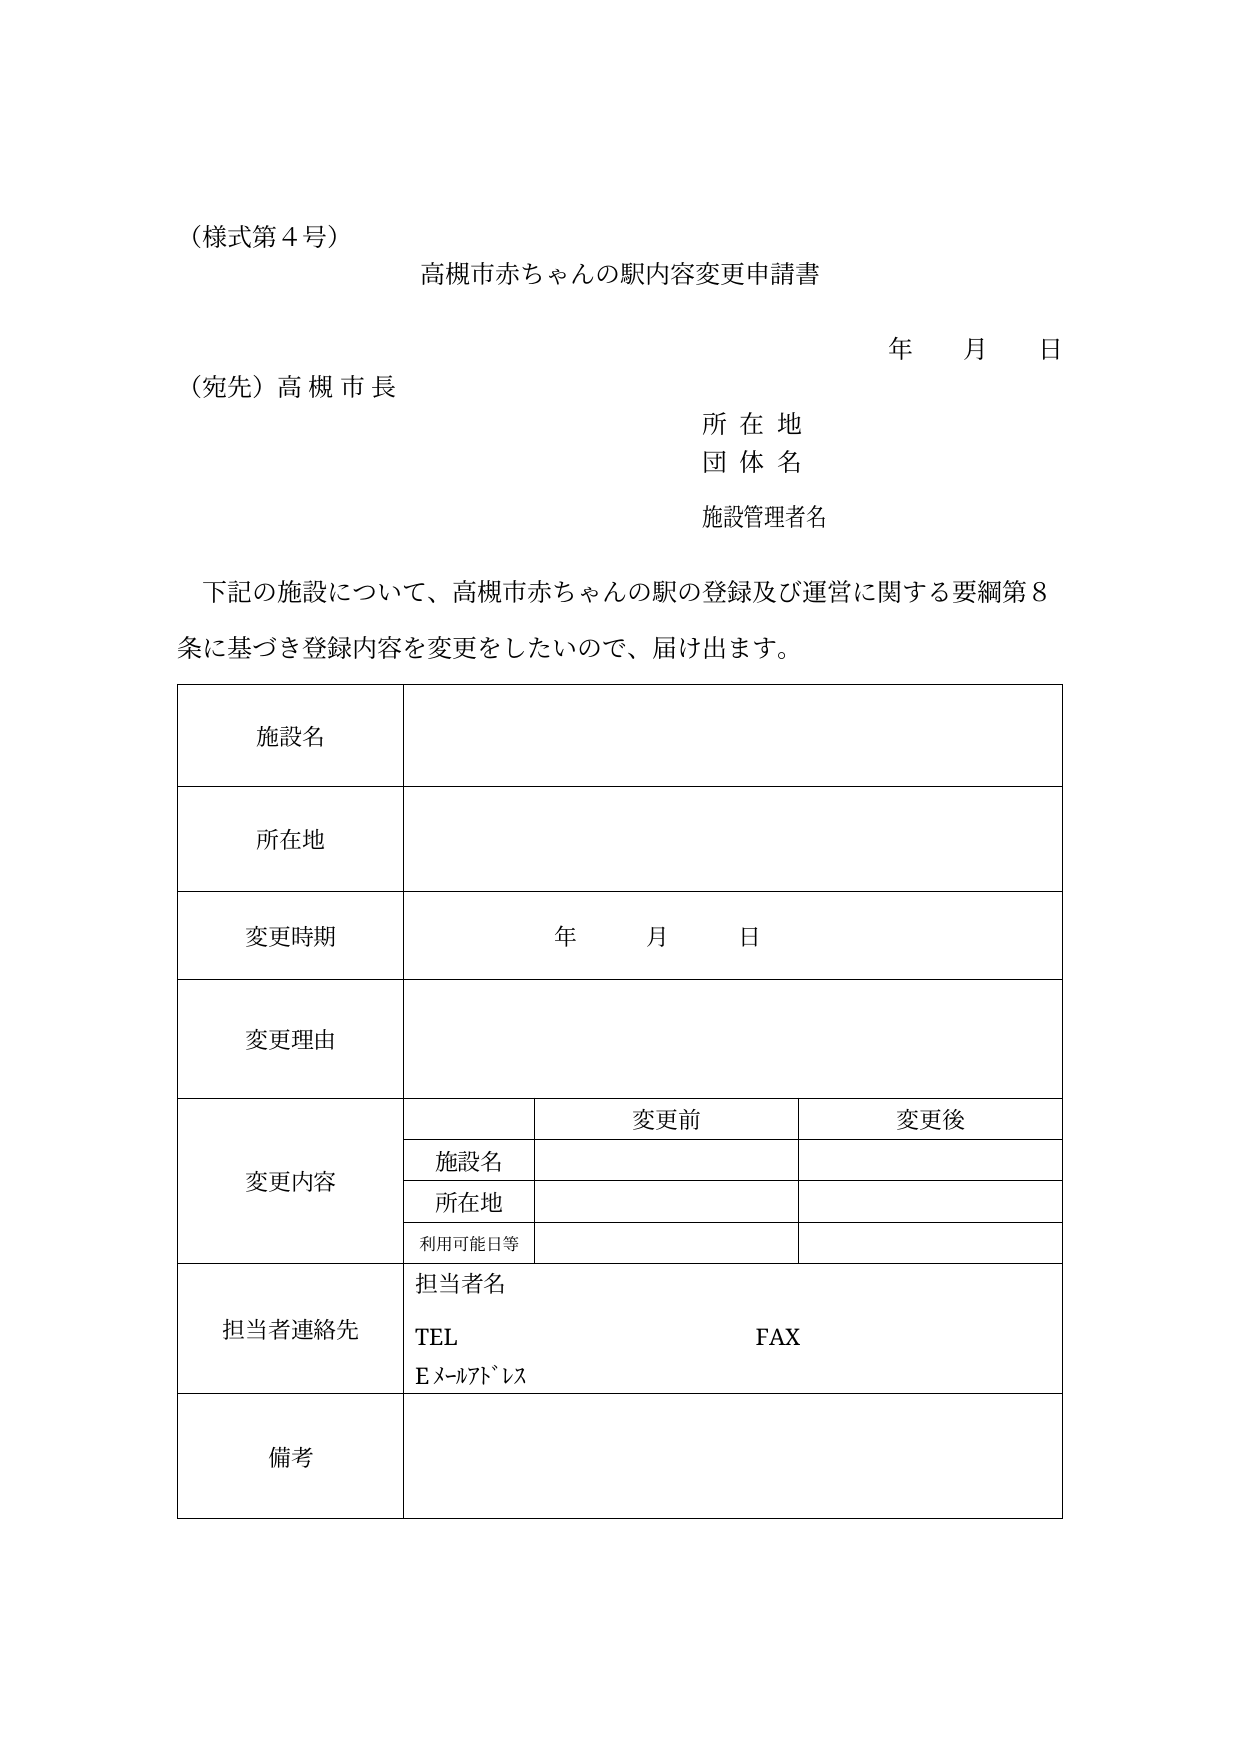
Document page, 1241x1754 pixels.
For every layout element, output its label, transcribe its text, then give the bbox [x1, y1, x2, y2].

table_cell [404, 1394, 1062, 1518]
text 年 月 日 [177, 329, 1063, 367]
table_header [404, 685, 1062, 786]
table_header 施設名 [178, 685, 403, 786]
table_cell 利用可能日等 [404, 1223, 534, 1263]
table_cell [799, 1223, 1062, 1263]
table_cell [404, 1099, 534, 1139]
table_cell [535, 1181, 798, 1222]
table_cell [799, 1140, 1062, 1180]
table_cell [404, 787, 1062, 891]
text （宛先）高 槻 市 長 [177, 367, 1063, 404]
table_cell 変更理由 [178, 980, 403, 1097]
text 団体名 [702, 442, 1063, 479]
text 高槻市赤ちゃんの駅内容変更申請書 [177, 254, 1063, 292]
table_cell 所在地 [404, 1181, 534, 1222]
table_cell [535, 1140, 798, 1180]
table_cell 担当者名 TEL FAX Eﾒｰﾙｱﾄﾞﾚｽ [404, 1264, 1062, 1393]
table_cell 変更後 [799, 1099, 1062, 1139]
table_cell 変更前 [535, 1099, 798, 1139]
table_cell [799, 1181, 1062, 1222]
table_cell 施設名 [404, 1140, 534, 1180]
table_cell [404, 980, 1062, 1097]
table_cell 変更内容 [178, 1099, 403, 1263]
table_cell 変更時期 [178, 892, 403, 979]
table_cell 担当者連絡先 [178, 1264, 403, 1393]
text 所在地 [702, 404, 1063, 442]
text 施設管理者名 [702, 497, 1063, 535]
text （様式第４号） [177, 217, 1063, 254]
table_cell [535, 1223, 798, 1263]
table_cell 備考 [178, 1394, 403, 1518]
table_cell 所在地 [178, 787, 403, 891]
table_cell 年 月 日 [404, 892, 1062, 979]
text 下記の施設について、高槻市赤ちゃんの駅の登録及び運営に関する要綱第８条に基づき登録内容を変更をしたいので、届け出ます。 [177, 572, 1063, 666]
